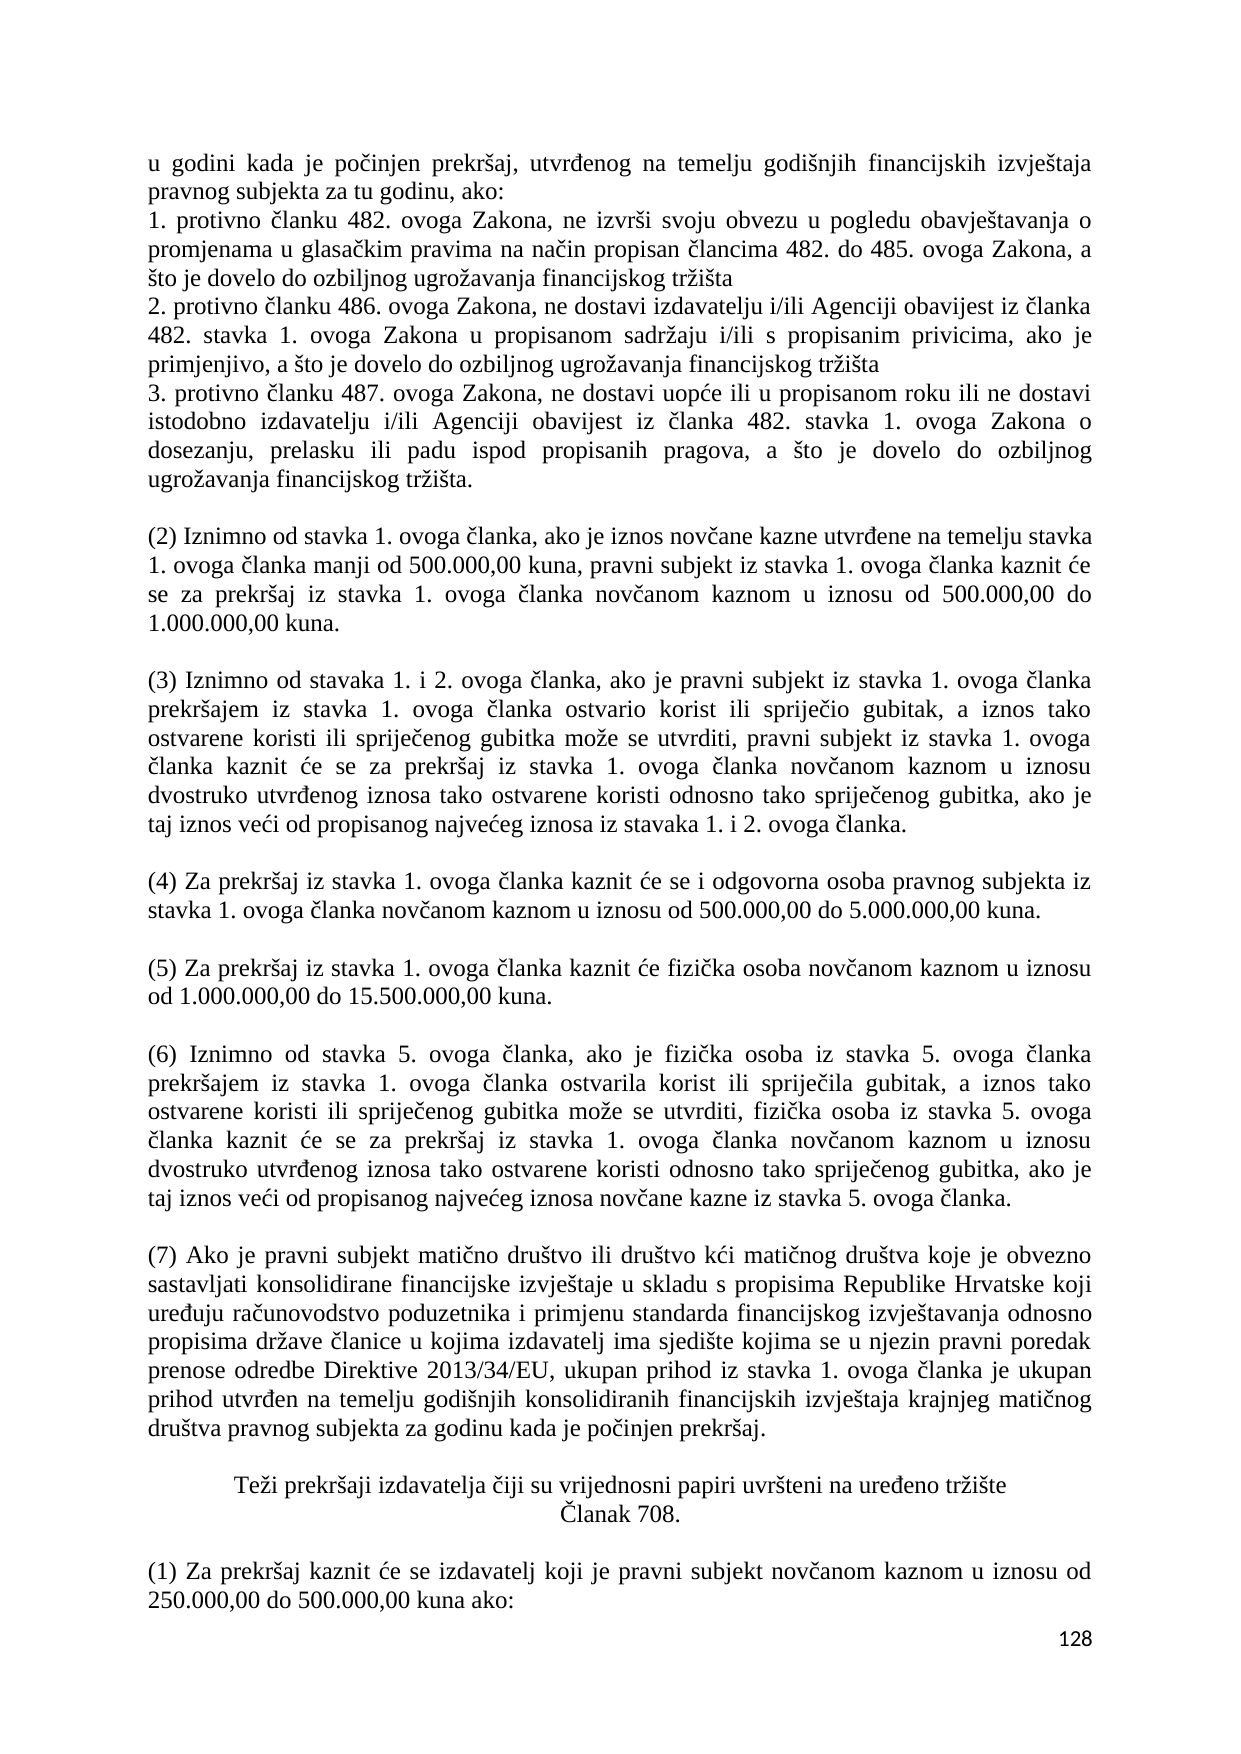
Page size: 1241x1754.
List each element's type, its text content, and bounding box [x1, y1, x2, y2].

text (7) Ako je pravni subjekt matično društvo ili društvo kći matičnog društva koje je obvezno sastavljati konsolidirane financijske izvještaje u skladu s propisima Republike Hrvatske koji uređuju računovodstvo poduzetnika i primjenu standarda financijskog izvještavanja odnosno propisima države članice u kojima izdavatelj ima sjedište kojima se u njezin pravni poredak prenose odredbe Direktive 2013/34/EU, ukupan prihod iz stavka 1. ovoga članka je ukupan prihod utvrđen na temelju godišnjih konsolidiranih financijskih izvještaja krajnjeg matičnog društva pravnog subjekta za godinu kada je počinjen prekršaj. [148, 1240, 1093, 1441]
text (1) Za prekršaj kaznit će se izdavatelj koji je pravni subjekt novčanom kaznom u iznosu od 250.000,00 do 500.000,00 kuna ako: [148, 1556, 1093, 1614]
text Članak 708. [148, 1499, 1093, 1528]
text 3. protivno članku 487. ovoga Zakona, ne dostavi uopće ili u propisanom roku ili ne dostavi istodobno izdavatelju i/ili Agenciji obavijest iz članka 482. stavka 1. ovoga Zakona o dosezanju, prelasku ili padu ispod propisanih pragova, a što je dovelo do ozbiljnog ugrožavanja financijskog tržišta. [148, 378, 1093, 493]
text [148, 148, 1093, 205]
text (6) Iznimno od stavka 5. ovoga članka, ako je fizička osoba iz stavka 5. ovoga članka prekršajem iz stavka 1. ovoga članka ostvarila korist ili spriječila gubitak, a iznos tako ostvarene koristi ili spriječenog gubitka može se utvrditi, fizička osoba iz stavka 5. ovoga članka kaznit će se za prekršaj iz stavka 1. ovoga članka novčanom kaznom u iznosu dvostruko utvrđenog iznosa tako ostvarene koristi odnosno tako spriječenog gubitka, ako je taj iznos veći od propisanog najvećeg iznosa novčane kazne iz stavka 5. ovoga članka. [148, 1039, 1093, 1211]
text (5) Za prekršaj iz stavka 1. ovoga članka kaznit će fizička osoba novčanom kaznom u iznosu od 1.000.000,00 do 15.500.000,00 kuna. [148, 953, 1093, 1010]
text (3) Iznimno od stavaka 1. i 2. ovoga članka, ako je pravni subjekt iz stavka 1. ovoga članka prekršajem iz stavka 1. ovoga članka ostvario korist ili spriječio gubitak, a iznos tako ostvarene koristi ili spriječenog gubitka može se utvrditi, pravni subjekt iz stavka 1. ovoga članka kaznit će se za prekršaj iz stavka 1. ovoga članka novčanom kaznom u iznosu dvostruko utvrđenog iznosa tako ostvarene koristi odnosno tako spriječenog gubitka, ako je taj iznos veći od propisanog najvećeg iznosa iz stavaka 1. i 2. ovoga članka. [148, 665, 1093, 838]
text 2. protivno članku 486. ovoga Zakona, ne dostavi izdavatelju i/ili Agenciji obavijest iz članka 482. stavka 1. ovoga Zakona u propisanom sadržaju i/ili s propisanim privicima, ako je primjenjivo, a što je dovelo do ozbiljnog ugrožavanja financijskog tržišta [148, 291, 1093, 378]
text 1. protivno članku 482. ovoga Zakona, ne izvrši svoju obvezu u pogledu obavještavanja o promjenama u glasačkim pravima na način propisan člancima 482. do 485. ovoga Zakona, a što je dovelo do ozbiljnog ugrožavanja financijskog tržišta [148, 205, 1093, 291]
text (2) Iznimno od stavka 1. ovoga članka, ako je iznos novčane kazne utvrđene na temelju stavka 1. ovoga članka manji od 500.000,00 kuna, pravni subjekt iz stavka 1. ovoga članka kaznit će se za prekršaj iz stavka 1. ovoga članka novčanom kaznom u iznosu od 500.000,00 do 1.000.000,00 kuna. [148, 521, 1093, 636]
text (4) Za prekršaj iz stavka 1. ovoga članka kaznit će se i odgovorna osoba pravnog subjekta iz stavka 1. ovoga članka novčanom kaznom u iznosu od 500.000,00 do 5.000.000,00 kuna. [148, 866, 1093, 924]
text Teži prekršaji izdavatelja čiji su vrijednosni papiri uvršteni na uređeno tržište [148, 1470, 1093, 1499]
